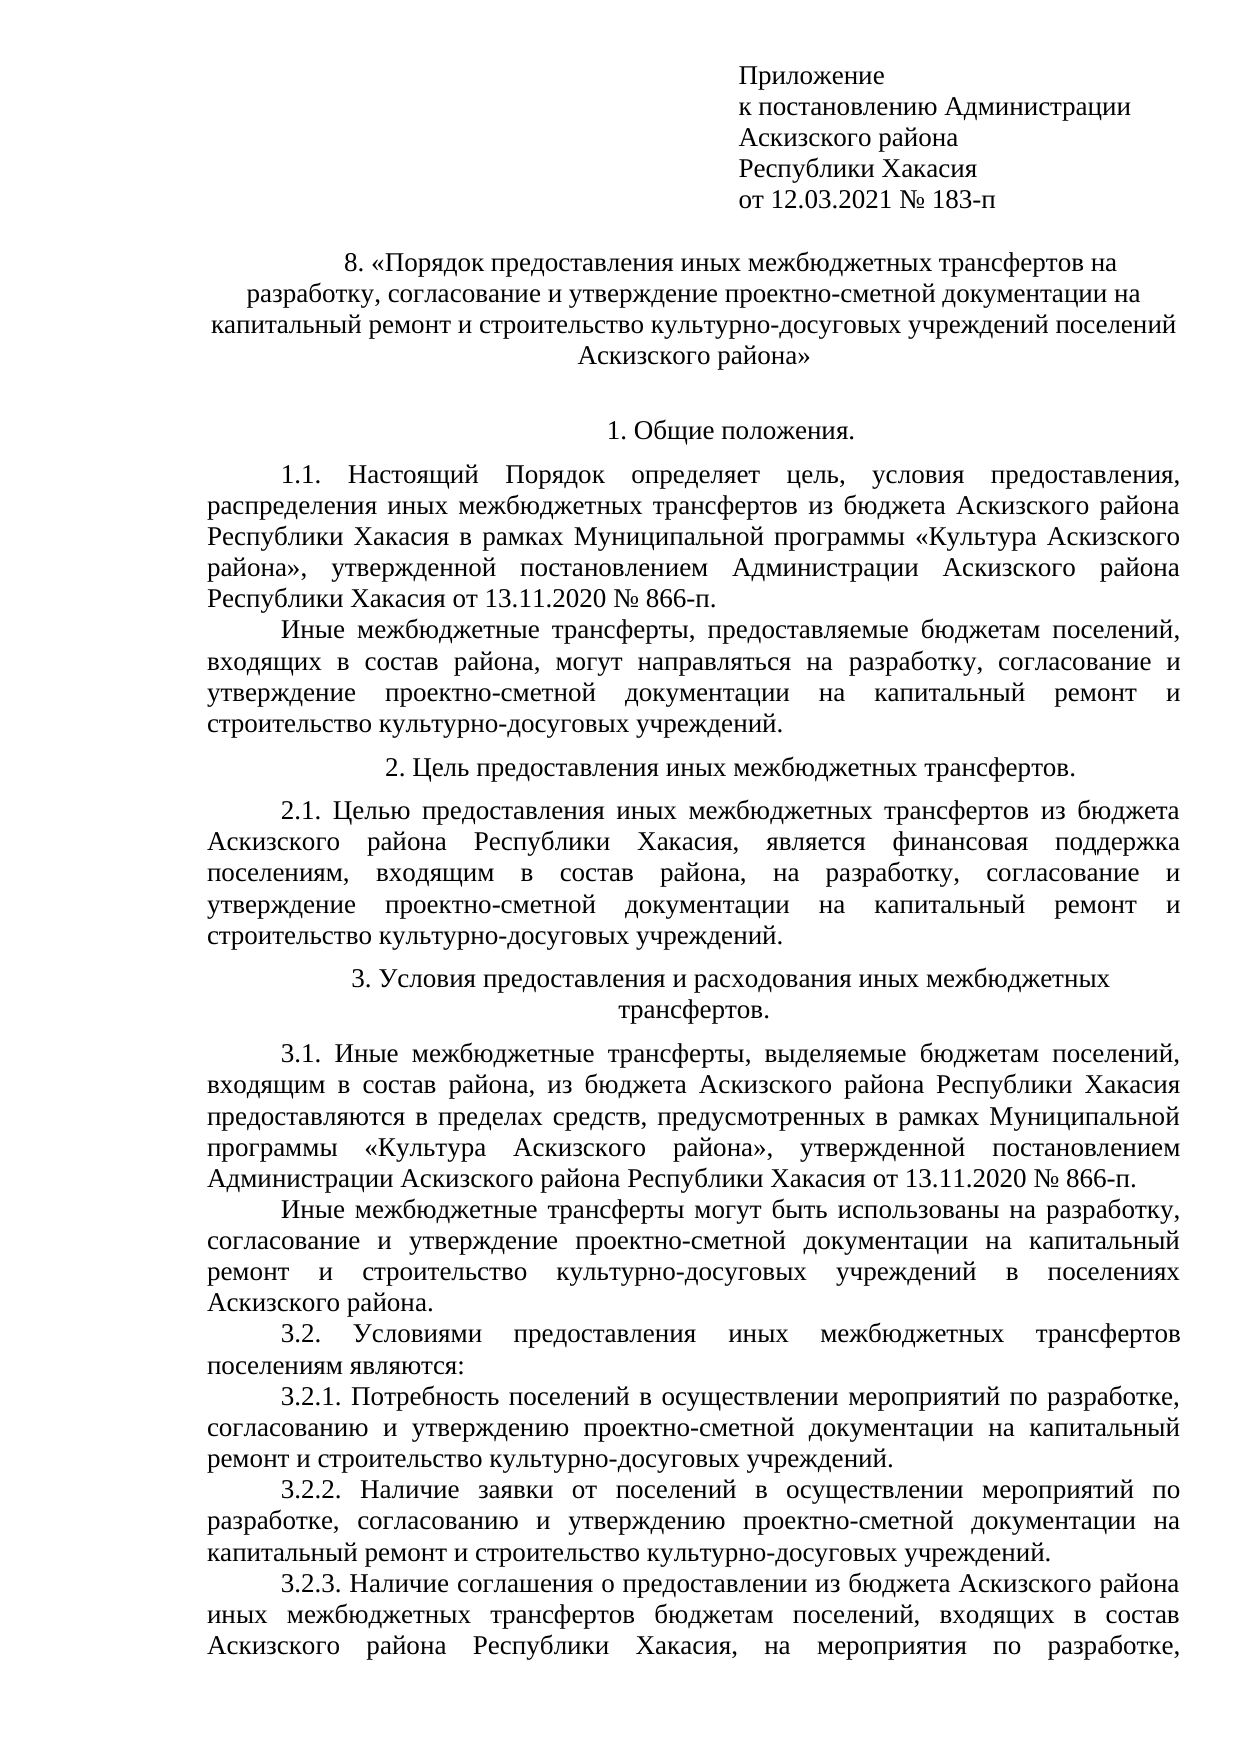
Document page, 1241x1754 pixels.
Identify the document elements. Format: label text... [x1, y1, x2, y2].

text Иные межбюджетные трансферты могут быть использованы на разработку, согласование и утверждение проектно-сметной документации на капитальный ремонт и строительство культурно-досуговых учреждений в поселениях Аскизского района. [207, 1193, 1181, 1318]
text 3.2.1. Потребность поселений в осуществлении мероприятий по разработке, согласованию и утверждению проектно-сметной документации на капитальный ремонт и строительство культурно-досуговых учреждений. [207, 1380, 1181, 1473]
text 1.1. Настоящий Порядок определяет цель, условия предоставления, распределения иных межбюджетных трансфертов из бюджета Аскизского района Республики Хакасия в рамках Муниципальной программы «Культура Аскизского района», утвержденной постановлением Администрации Аскизского района Республики Хакасия от 13.11.2020 № 866-п. [207, 458, 1181, 613]
text от 12.03.2021 № 183-п [738, 184, 1181, 215]
text 1. Общие положения. [207, 414, 1181, 445]
text Приложение [738, 59, 1181, 90]
text Республики Хакасия [738, 152, 1181, 184]
text 2. Цель предоставления иных межбюджетных трансфертов. [207, 751, 1181, 782]
text 2.1. Целью предоставления иных межбюджетных трансфертов из бюджета Аскизского района Республики Хакасия, является финансовая поддержка поселениям, входящим в состав района, на разработку, согласование и утверждение проектно-сметной документации на капитальный ремонт и строительство культурно-досуговых учреждений. [207, 794, 1181, 950]
text 3.2.2. Наличие заявки от поселений в осуществлении мероприятий по разработке, согласованию и утверждению проектно-сметной документации на капитальный ремонт и строительство культурно-досуговых учреждений. [207, 1473, 1181, 1567]
text 8. «Порядок предоставления иных межбюджетных трансфертов на разработку, согласование и утверждение проектно-сметной документации на капитальный ремонт и строительство культурно-досуговых учреждений поселений Аскизского района» [207, 246, 1181, 371]
text 3.1. Иные межбюджетные трансферты, выделяемые бюджетам поселений, входящим в состав района, из бюджета Аскизского района Республики Хакасия предоставляются в пределах средств, предусмотренных в рамках Муниципальной программы «Культура Аскизского района», утвержденной постановлением Администрации Аскизского района Республики Хакасия от 13.11.2020 № 866-п. [207, 1037, 1181, 1193]
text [207, 1567, 1181, 1660]
text 3. Условия предоставления и расходования иных межбюджетных трансфертов. [207, 962, 1181, 1025]
text к постановлению Администрации Аскизского района [738, 90, 1181, 152]
text Иные межбюджетные трансферты, предоставляемые бюджетам поселений, входящих в состав района, могут направляться на разработку, согласование и утверждение проектно-сметной документации на капитальный ремонт и строительство культурно-досуговых учреждений. [207, 613, 1181, 738]
text 3.2. Условиями предоставления иных межбюджетных трансфертов поселениям являются: [207, 1318, 1181, 1380]
